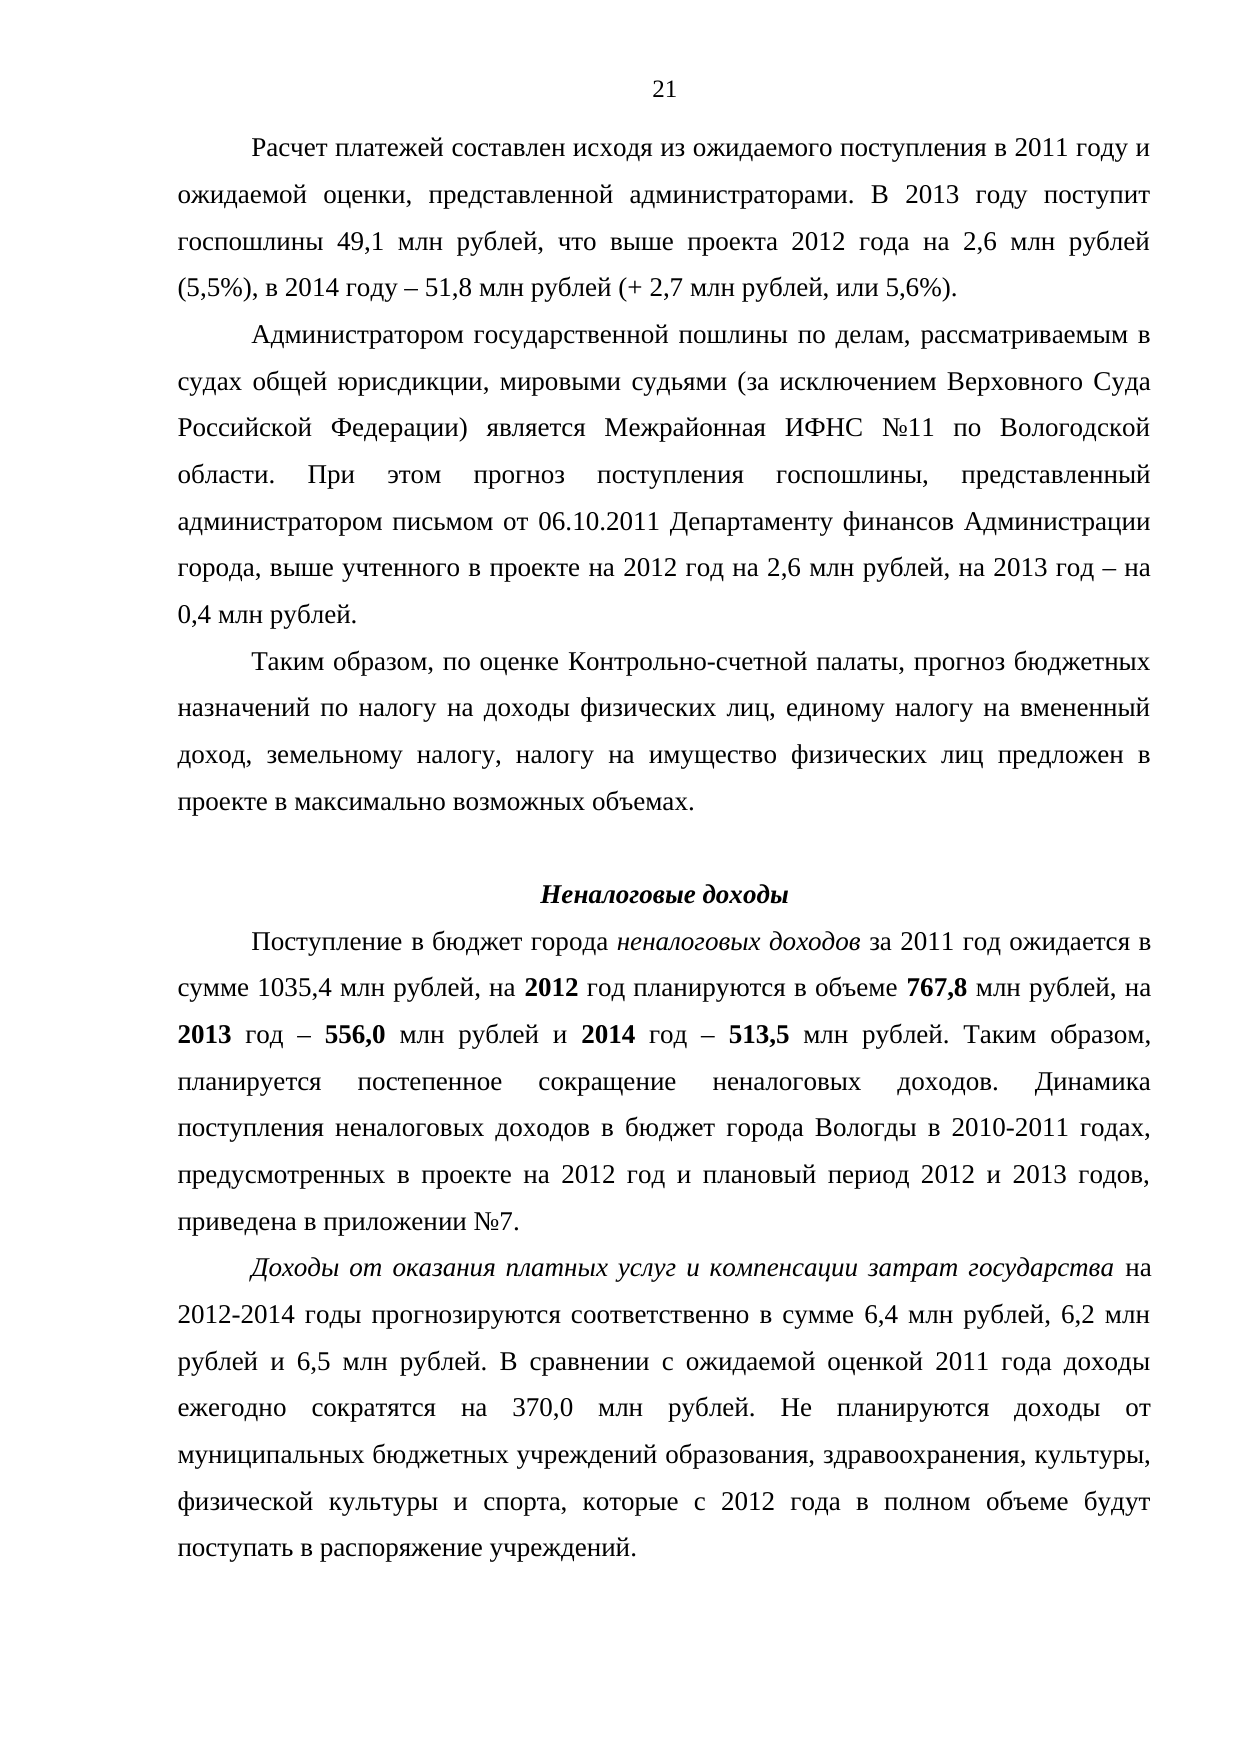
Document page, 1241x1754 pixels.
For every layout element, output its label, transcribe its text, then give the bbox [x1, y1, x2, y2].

text Неналоговые доходы [177, 878, 1152, 909]
text Администратором государственной пошлины по делам, рассматриваемым в судах общей юрисдикции, мировыми судьями (за исключением Верховного Суда Российской Федерации) является Межрайонная ИФНС №11 по Вологодской области. При этом прогноз поступления госпошлины, представленный администратором письмом от 06.10.2011 Департаменту финансов Администрации города, выше учтенного в проекте на 2012 год на 2,6 млн рублей, на 2013 год – на 0,4 млн рублей. [177, 318, 1152, 629]
text Расчет платежей составлен исходя из ожидаемого поступления в 2011 году и ожидаемой оценки, представленной администраторами. В 2013 году поступит госпошлины 49,1 млн рублей, что выше проекта 2012 года на 2,6 млн рублей (5,5%), в 2014 году – 51,8 млн рублей (+ 2,7 млн рублей, или 5,6%). [177, 131, 1152, 302]
text Доходы от оказания платных услуг и компенсации затрат государства на 2012-2014 годы прогнозируются соответственно в сумме 6,4 млн рублей, 6,2 млн рублей и 6,5 млн рублей. В сравнении с ожидаемой оценкой 2011 года доходы ежегодно сократятся на 370,0 млн рублей. Не планируются доходы от муниципальных бюджетных учреждений образования, здравоохранения, культуры, физической культуры и спорта, которые с 2012 года в полном объеме будут поступать в распоряжение учреждений. [177, 1251, 1152, 1562]
text Таким образом, по оценке Контрольно-счетной палаты, прогноз бюджетных назначений по налогу на доходы физических лиц, единому налогу на вмененный доход, земельному налогу, налогу на имущество физических лиц предложен в проекте в максимально возможных объемах. [177, 644, 1152, 816]
text Поступление в бюджет города неналоговых доходов за 2011 год ожидается в сумме 1035,4 млн рублей, на 2012 год планируются в объеме 767,8 млн рублей, на 2013 год – 556,0 млн рублей и 2014 год – 513,5 млн рублей. Таким образом, планируется постепенное сокращение неналоговых доходов. Динамика поступления неналоговых доходов в бюджет города Вологды в 2010-2011 годах, предусмотренных в проекте на 2012 год и плановый период 2012 и 2013 годов, приведена в приложении №7. [177, 924, 1152, 1236]
